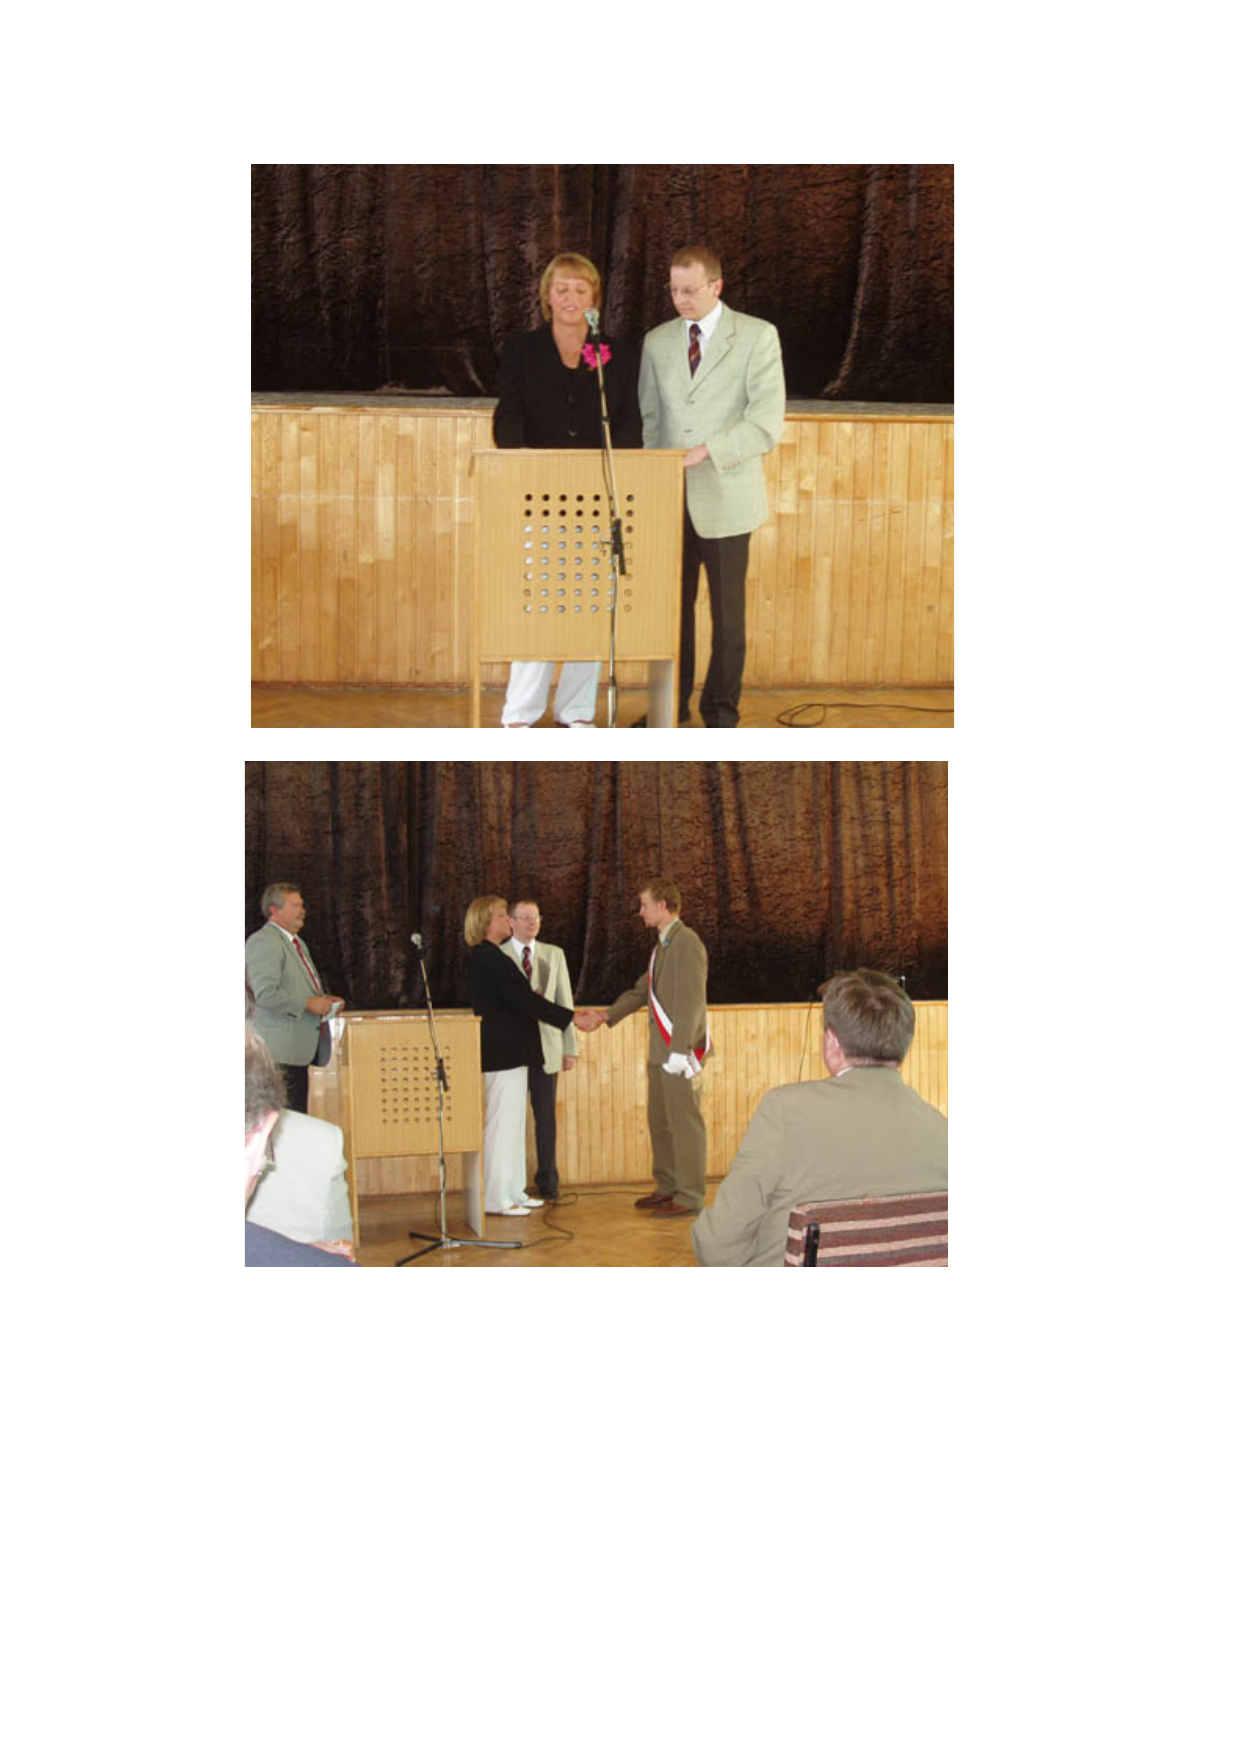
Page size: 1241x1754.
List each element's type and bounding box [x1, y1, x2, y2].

picture [244, 761, 948, 1267]
picture [251, 164, 955, 728]
table_cell [148, 148, 1045, 1313]
